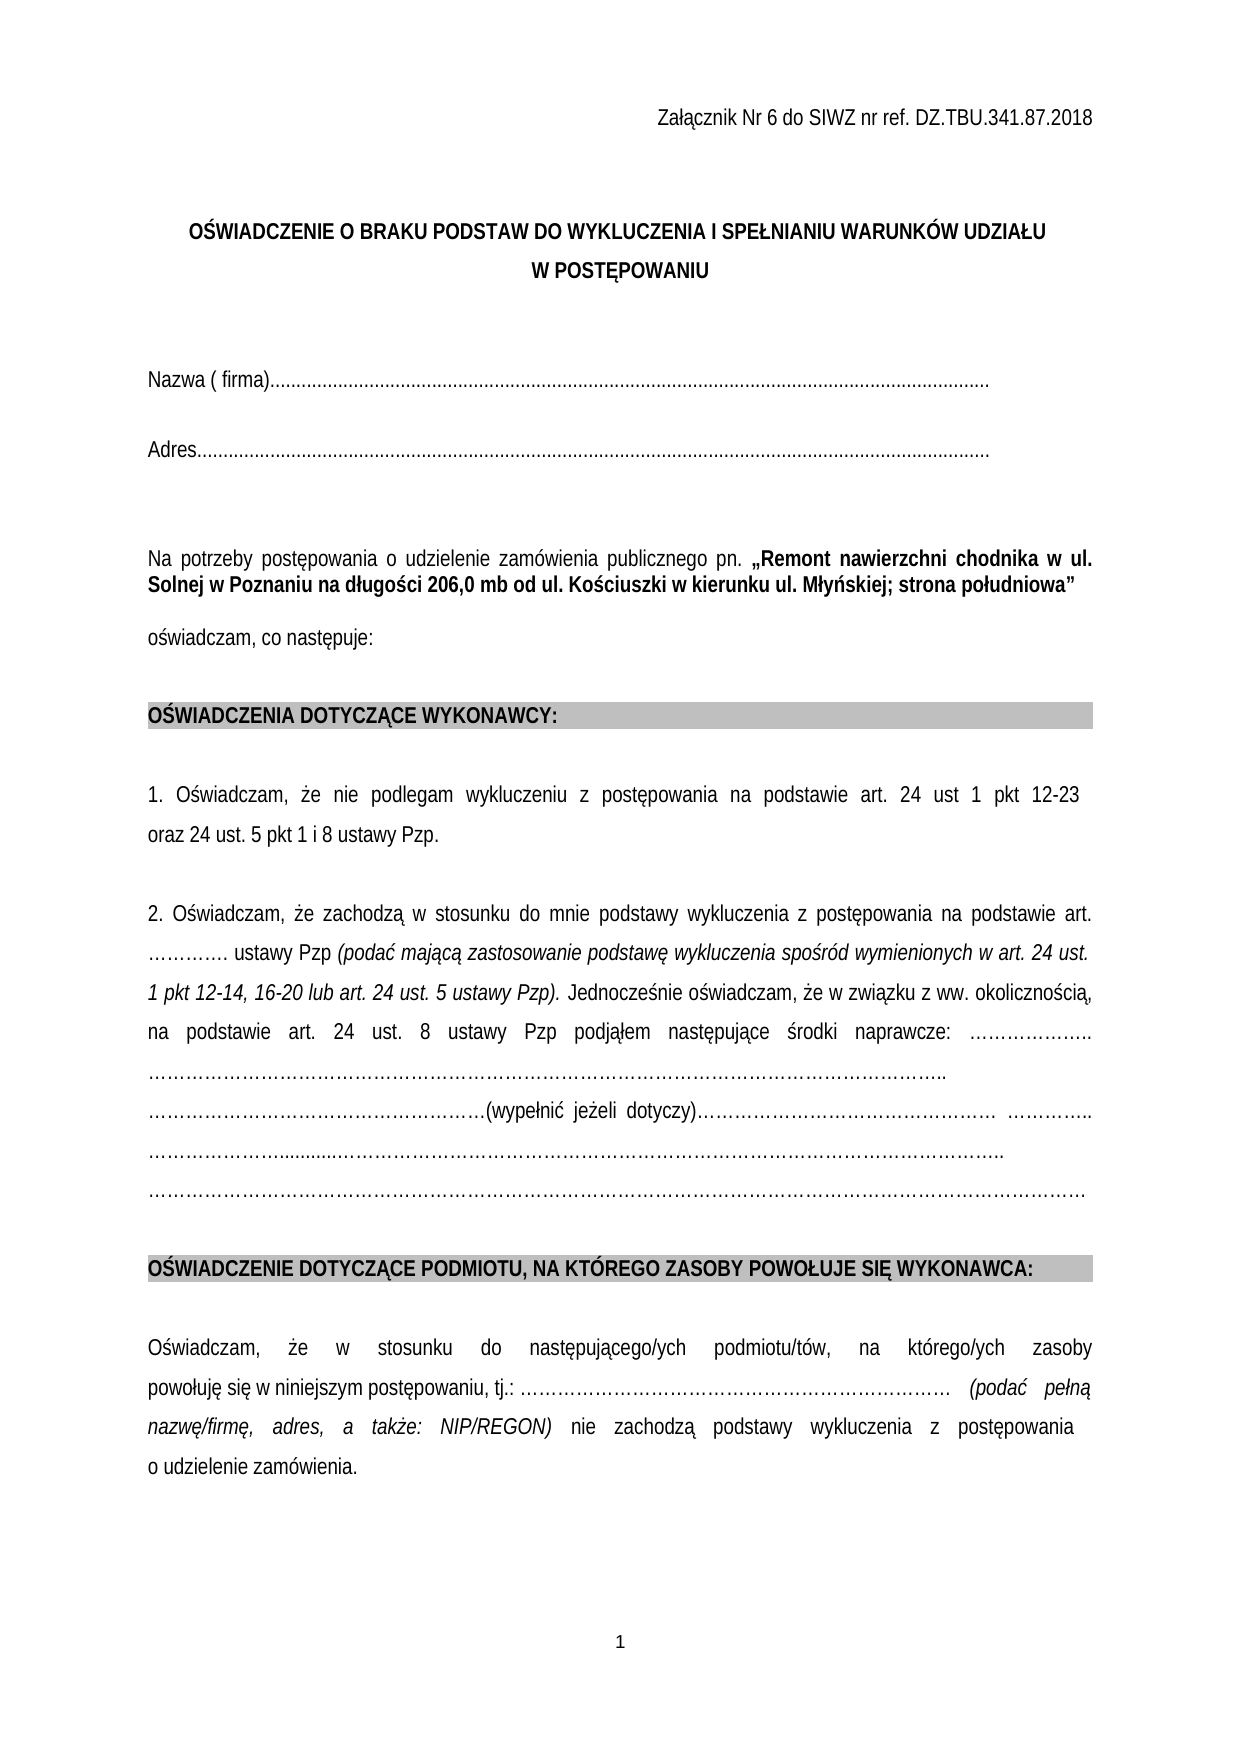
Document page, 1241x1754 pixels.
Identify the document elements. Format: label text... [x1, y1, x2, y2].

text Nazwa ( firma).......................................................................................................................................... [148, 366, 1093, 393]
text 2. Oświadczam, że zachodzą w stosunku do mnie podstawy wykluczenia z postępowania na podstawie art. …………. ustawy Pzp (podać mającą zastosowanie podstawę wykluczenia spośród wymienionych w art. 24 ust. 1 pkt 12-14, 16-20 lub art. 24 ust. 5 ustawy Pzp). Jednocześnie oświadczam, że w związku z ww. okolicznością, na podstawie art. 24 ust. 8 ustawy Pzp podjąłem następujące środki naprawcze: ………………..……………………………………………………………………………………………………………….. [148, 900, 1093, 1084]
text ………………………………………………(wypełnić jeżeli dotyczy)………………………………………… …………..…………………...........……………………………………………………………………………………………..…………………………………………………………………………………………………………………………………… [148, 1097, 1093, 1203]
text Załącznik Nr 6 do SIWZ nr ref. DZ.TBU.341.87.2018 [148, 103, 1093, 130]
text Na potrzeby postępowania o udzielenie zamówienia publicznego pn. „Remont nawierzchni chodnika w ul. Solnej w Poznaniu na długości 206,0 mb od ul. Kościuszki w kierunku ul. Młyńskiej; strona południowa” [148, 544, 1093, 597]
text 1. Oświadczam, że nie podlegam wykluczeniu z postępowania na podstawie art. 24 ust 1 pkt 12-23 oraz 24 ust. 5 pkt 1 i 8 ustawy Pzp. [148, 781, 1093, 847]
text OŚWIADCZENIE O BRAKU PODSTAW DO WYKLUCZENIA I SPEŁNIANIU WARUNKÓW UDZIAŁU W POSTĘPOWANIU [148, 218, 1093, 284]
text OŚWIADCZENIE DOTYCZĄCE PODMIOTU, NA KTÓREGO ZASOBY POWOŁUJE SIĘ WYKONAWCA: [148, 1255, 1093, 1282]
text Oświadczam, że w stosunku do następującego/ych podmiotu/tów, na którego/ych zasoby powołuję się w niniejszym postępowaniu, tj.: …………………………………………………………… (podać pełną nazwę/firmę, adres, a także: NIP/REGON) nie zachodzą podstawy wykluczenia z postępowania o udzielenie zamówienia. [148, 1334, 1093, 1479]
text OŚWIADCZENIA DOTYCZĄCE WYKONAWCY: [148, 702, 1093, 729]
text Adres........................................................................................................................................................ [148, 436, 1093, 462]
text oświadczam, co następuje: [148, 623, 1093, 650]
